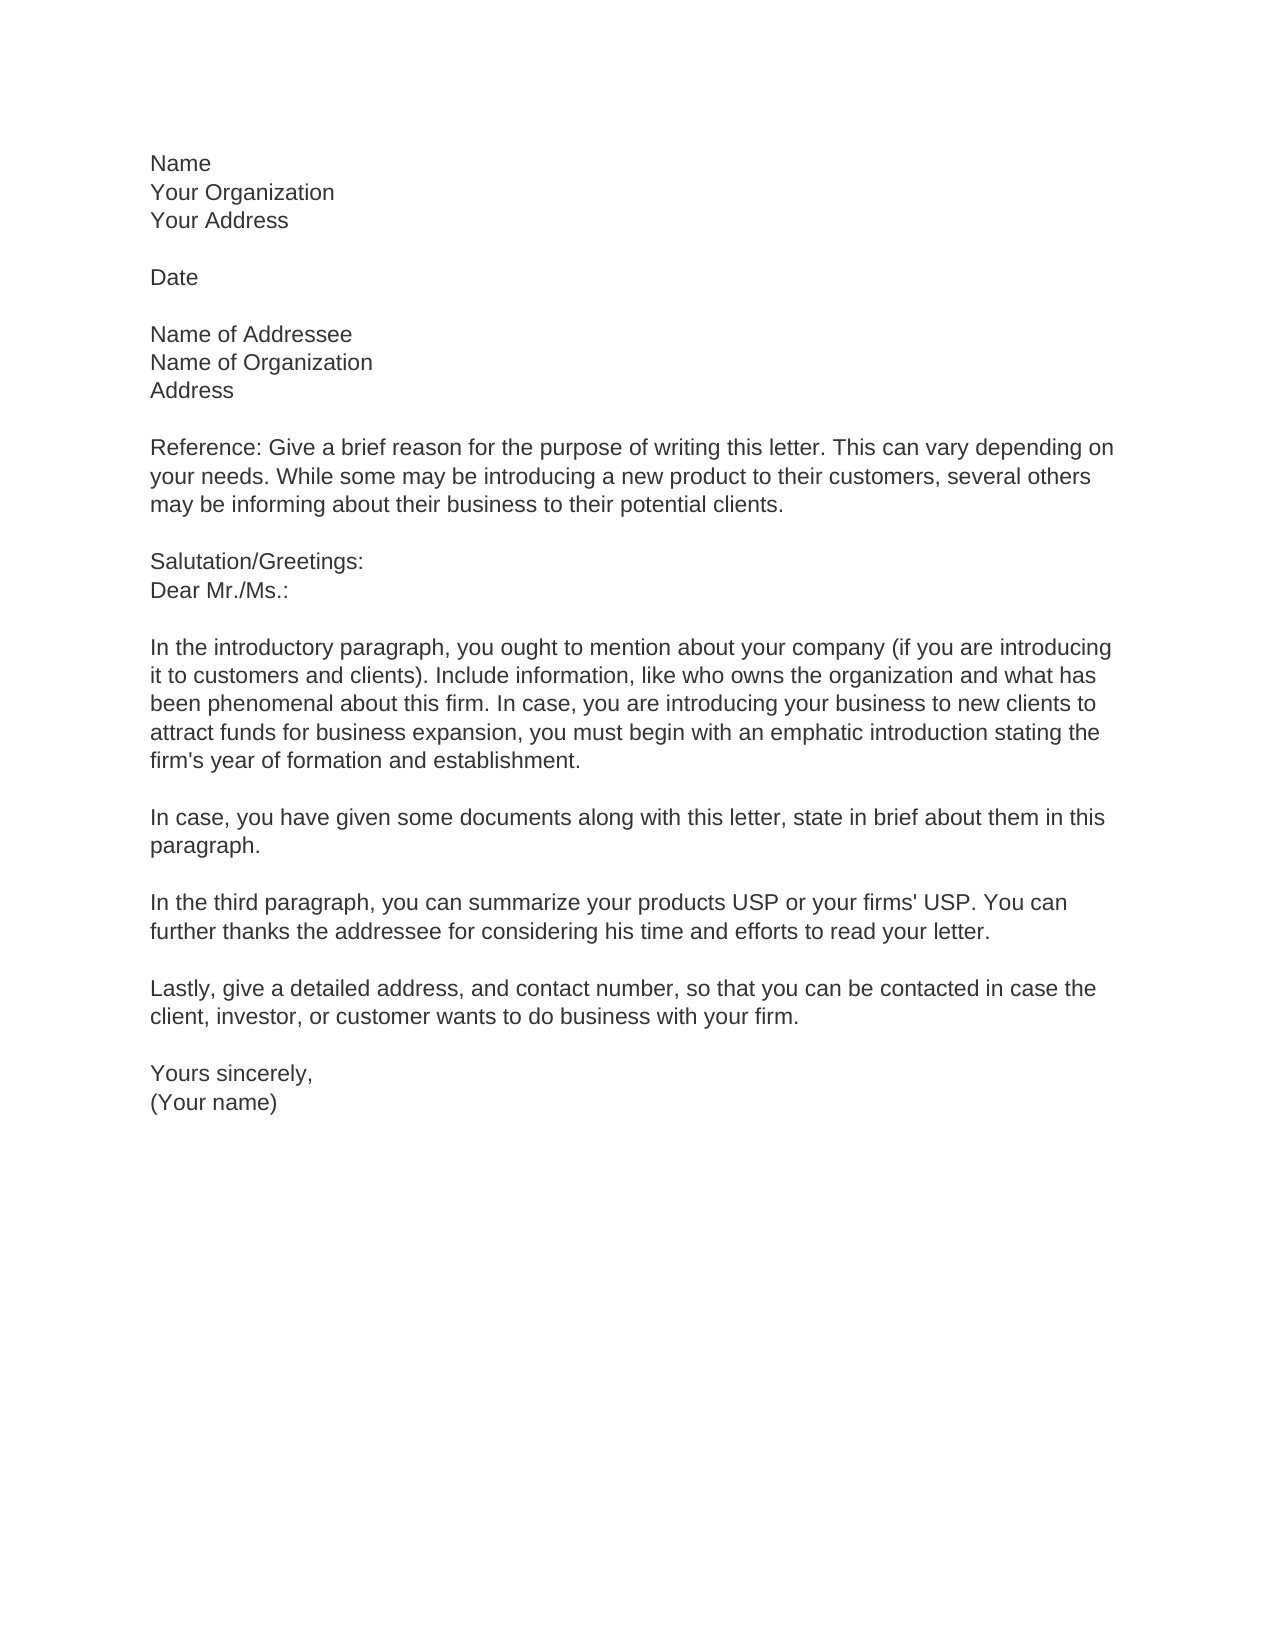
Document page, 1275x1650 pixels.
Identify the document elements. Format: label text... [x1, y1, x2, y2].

text Name Your Organization Your Address Date Name of Addressee Name of Organization Address Reference: Give a brief reason for the purpose of writing this letter. This can vary depending on your needs. While some may be introducing a new product to their customers, several others may be informing about their business to their potential clients. Salutation/Greetings: Dear Mr./Ms.: In the introductory paragraph, you ought to mention about your company (if you are introducing it to customers and clients). Include information, like who owns the organization and what has been phenomenal about this firm. In case, you are introducing your business to new clients to attract funds for business expansion, you must begin with an emphatic introduction stating the firm's year of formation and establishment. In case, you have given some documents along with this letter, state in brief about them in this paragraph. In the third paragraph, you can summarize your products USP or your firms' USP. You can further thanks the addressee for considering his time and efforts to read your letter. Lastly, give a detailed address, and contact number, so that you can be contacted in case the client, investor, or customer wants to do business with your firm. Yours sincerely, (Your name) [150, 150, 1125, 1115]
